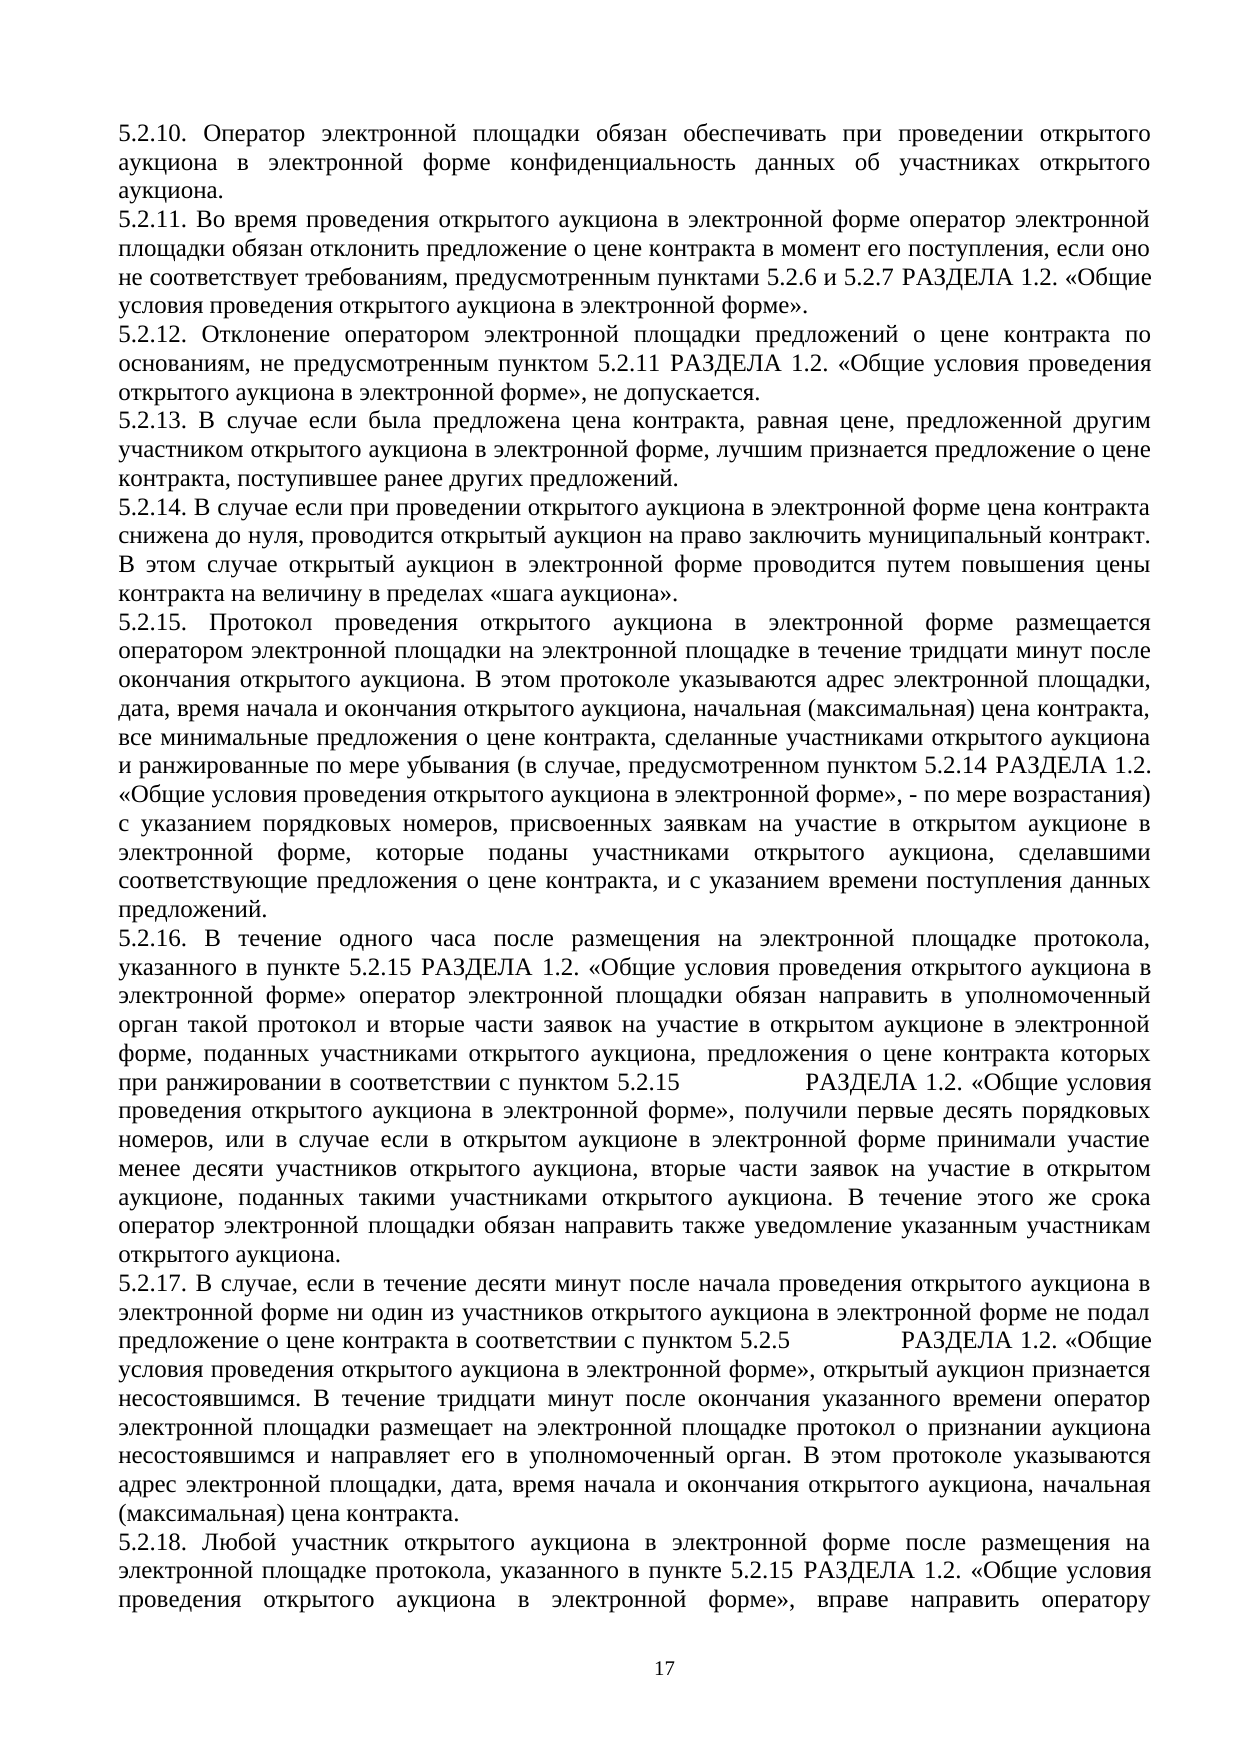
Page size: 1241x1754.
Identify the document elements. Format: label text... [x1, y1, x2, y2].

text 5.2.14. В случае если при проведении открытого аукциона в электронной форме цена контракта снижена до нуля, проводится открытый аукцион на право заключить муниципальный контракт. В этом случае открытый аукцион в электронной форме проводится путем повышения цены контракта на величину в пределах «шага аукциона». [118, 492, 1152, 607]
text 5.2.11. Во время проведения открытого аукциона в электронной форме оператор электронной площадки обязан отклонить предложение о цене контракта в момент его поступления, если оно не соответствует требованиям, предусмотренным пунктами 5.2.6 и 5.2.7 Раздела 1.2. «Общие условия проведения открытого аукциона в электронной форме». [118, 204, 1152, 319]
text 5.2.16. В течение одного часа после размещения на электронной площадке протокола, указанного в пункте 5.2.15 Раздела 1.2. «Общие условия проведения открытого аукциона в электронной форме» оператор электронной площадки обязан направить в уполномоченный орган такой протокол и вторые части заявок на участие в открытом аукционе в электронной форме, поданных участниками открытого аукциона, предложения о цене контракта которых при ранжировании в соответствии с пунктом 5.2.15 Раздела 1.2. «Общие условия проведения открытого аукциона в электронной форме», получили первые десять порядковых номеров, или в случае если в открытом аукционе в электронной форме принимали участие менее десяти участников открытого аукциона, вторые части заявок на участие в открытом аукционе, поданных такими участниками открытого аукциона. В течение этого же срока оператор электронной площадки обязан направить также уведомление указанным участникам открытого аукциона. [118, 923, 1152, 1268]
text 5.2.12. Отклонение оператором электронной площадки предложений о цене контракта по основаниям, не предусмотренным пунктом 5.2.11 Раздела 1.2. «Общие условия проведения открытого аукциона в электронной форме», не допускается. [118, 319, 1152, 406]
text 5.2.10. Оператор электронной площадки обязан обеспечивать при проведении открытого аукциона в электронной форме конфиденциальность данных об участниках открытого аукциона. [118, 118, 1152, 204]
text 5.2.15. Протокол проведения открытого аукциона в электронной форме размещается оператором электронной площадки на электронной площадке в течение тридцати минут после окончания открытого аукциона. В этом протоколе указываются адрес электронной площадки, дата, время начала и окончания открытого аукциона, начальная (максимальная) цена контракта, все минимальные предложения о цене контракта, сделанные участниками открытого аукциона и ранжированные по мере убывания (в случае, предусмотренном пунктом 5.2.14 Раздела 1.2. «Общие условия проведения открытого аукциона в электронной форме», - по мере возрастания) с указанием порядковых номеров, присвоенных заявкам на участие в открытом аукционе в электронной форме, которые поданы участниками открытого аукциона, сделавшими соответствующие предложения о цене контракта, и с указанием времени поступления данных предложений. [118, 607, 1152, 923]
text 5.2.13. В случае если была предложена цена контракта, равная цене, предложенной другим участником открытого аукциона в электронной форме, лучшим признается предложение о цене контракта, поступившее ранее других предложений. [118, 406, 1152, 492]
text 5.2.17. В случае, если в течение десяти минут после начала проведения открытого аукциона в электронной форме ни один из участников открытого аукциона в электронной форме не подал предложение о цене контракта в соответствии с пунктом 5.2.5 Раздела 1.2. «Общие условия проведения открытого аукциона в электронной форме», открытый аукцион признается несостоявшимся. В течение тридцати минут после окончания указанного времени оператор электронной площадки размещает на электронной площадке протокол о признании аукциона несостоявшимся и направляет его в уполномоченный орган. В этом протоколе указываются адрес электронной площадки, дата, время начала и окончания открытого аукциона, начальная (максимальная) цена контракта. [118, 1268, 1152, 1527]
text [118, 1527, 1152, 1613]
